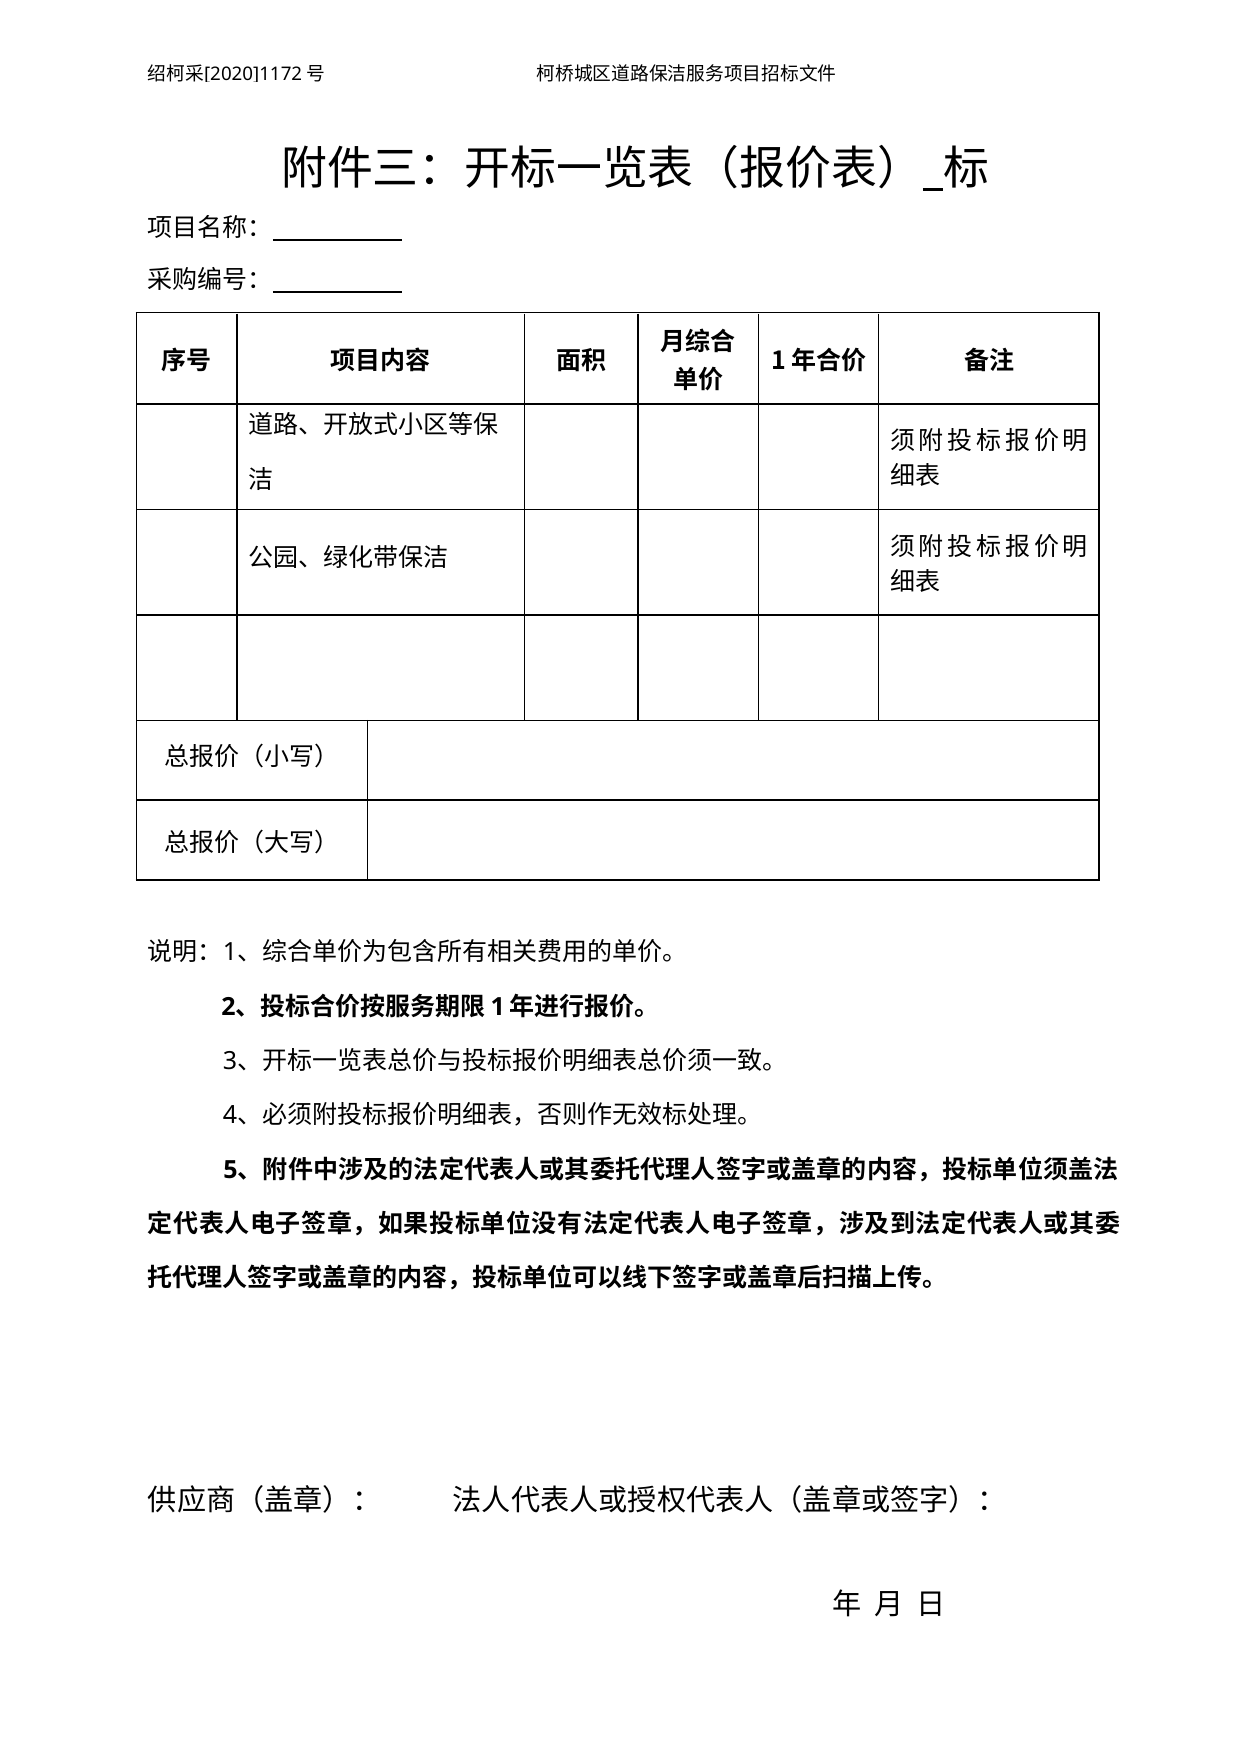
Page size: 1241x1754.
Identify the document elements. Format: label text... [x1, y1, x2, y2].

table_header 月综合 单价 [639, 313, 758, 403]
table_header 序号 [137, 313, 237, 403]
table_cell [137, 616, 236, 720]
table_cell [759, 616, 878, 720]
subtitle 附件三：开标一览表（报价表） 标 [148, 143, 1122, 195]
table_cell [639, 510, 758, 614]
text 5、附件中涉及的法定代表人或其委托代理人签字或盖章的内容，投标单位须盖法定代表人电子签章，如果投标单位没有法定代表人电子签章，涉及到法定代表人或其委托代理人签字或盖章的内容，投标单位可以线下签字或盖章后扫描上传。 [148, 1149, 1122, 1294]
text 2、投标合价按服务期限1年进行报价。 [148, 986, 1122, 1022]
table_cell [759, 405, 878, 508]
table_cell [368, 801, 1098, 879]
table_cell [759, 510, 878, 614]
table_cell 总报价（小写） [137, 721, 367, 799]
table_cell 道路、开放式小区等保洁 [238, 405, 524, 508]
table_cell [639, 405, 758, 508]
table_cell [238, 616, 524, 720]
text 4、必须附投标报价明细表，否则作无效标处理。 [148, 1095, 1122, 1131]
table_cell [137, 405, 236, 508]
table_cell [639, 616, 758, 720]
text 3、开标一览表总价与投标报价明细表总价须一致。 [148, 1040, 1122, 1077]
table_cell 公园、绿化带保洁 [238, 510, 524, 614]
table_cell [368, 721, 1098, 799]
table_cell 须附投标报价明细表 [879, 510, 1098, 614]
text 项目名称： [148, 195, 1122, 247]
table_cell [525, 405, 637, 508]
table_cell [525, 510, 637, 614]
text 年 月 日 [148, 1573, 1122, 1625]
table_cell [137, 510, 236, 614]
table_cell 须附投标报价明细表 [879, 405, 1098, 508]
table_cell [879, 616, 1098, 720]
table_header 面积 [525, 313, 638, 403]
table_cell [525, 616, 637, 720]
table_header 项目内容 [238, 313, 524, 403]
text 供应商（盖章）： 法人代表人或授权代表人（盖章或签字）： [148, 1468, 1122, 1521]
table_cell 总报价（大写） [137, 801, 367, 879]
table_header 备注 [879, 313, 1098, 403]
text 说明：1、综合单价为包含所有相关费用的单价。 [148, 932, 1122, 968]
table_header 1年合价 [759, 313, 878, 403]
text 采购编号： [148, 247, 1122, 299]
